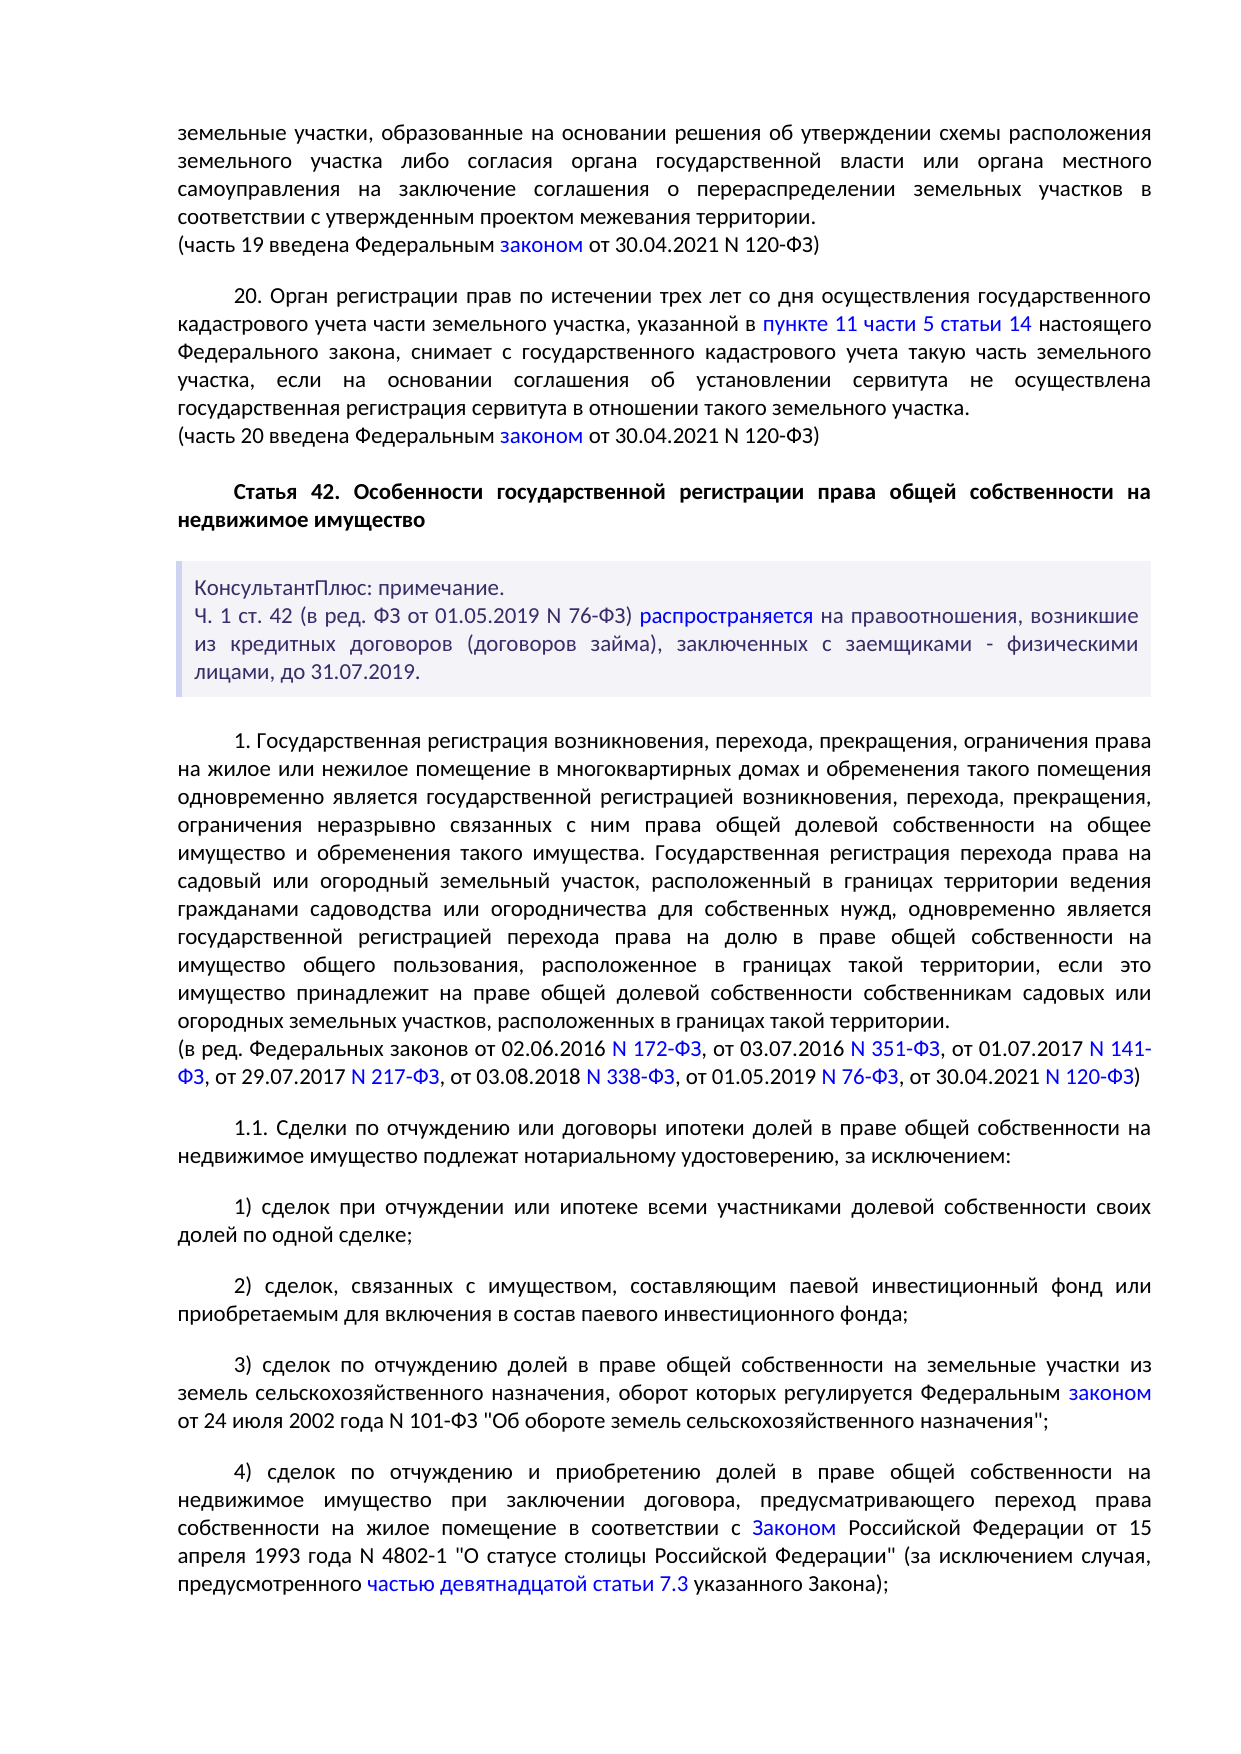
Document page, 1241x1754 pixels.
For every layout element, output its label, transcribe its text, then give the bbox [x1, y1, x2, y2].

title Статья 42. Особенности государственной регистрации права общей собственности на недвижимое имущество [177, 477, 1152, 533]
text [177, 118, 1152, 230]
text (часть 19 введена Федеральным законом от 30.04.2021 N 120-ФЗ) [177, 230, 1152, 258]
text (в ред. Федеральных законов от 02.06.2016 N 172-ФЗ, от 03.07.2016 N 351-ФЗ, от 01.07.2017 N 141-ФЗ, от 29.07.2017 N 217-ФЗ, от 03.08.2018 N 338-ФЗ, от 01.05.2019 N 76-ФЗ, от 30.04.2021 N 120-ФЗ) [177, 1034, 1152, 1090]
table_header [176, 561, 182, 697]
text 20. Орган регистрации прав по истечении трех лет со дня осуществления государственного кадастрового учета части земельного участка, указанной в пункте 11 части 5 статьи 14 настоящего Федерального закона, снимает с государственного кадастрового учета такую часть земельного участка, если на основании соглашения об установлении сервитута не осуществлена государственная регистрация сервитута в отношении такого земельного участка. [177, 281, 1152, 421]
text 1. Государственная регистрация возникновения, перехода, прекращения, ограничения права на жилое или нежилое помещение в многоквартирных домах и обременения такого помещения одновременно является государственной регистрацией возникновения, перехода, прекращения, ограничения неразрывно связанных с ним права общей долевой собственности на общее имущество и обременения такого имущества. Государственная регистрация перехода права на садовый или огородный земельный участок, расположенный в границах территории ведения гражданами садоводства или огородничества для собственных нужд, одновременно является государственной регистрацией перехода права на долю в праве общей собственности на имущество общего пользования, расположенное в границах такой территории, если это имущество принадлежит на праве общей долевой собственности собственникам садовых или огородных земельных участков, расположенных в границах такой территории. [177, 726, 1152, 1034]
text 1) сделок при отчуждении или ипотеке всеми участниками долевой собственности своих долей по одной сделке; [177, 1192, 1152, 1248]
text 4) сделок по отчуждению и приобретению долей в праве общей собственности на недвижимое имущество при заключении договора, предусматривающего переход права собственности на жилое помещение в соответствии с Законом Российской Федерации от 15 апреля 1993 года N 4802-1 "О статусе столицы Российской Федерации" (за исключением случая, предусмотренного частью девятнадцатой статьи 7.3 указанного Закона); [177, 1457, 1152, 1597]
table_header КонсультантПлюс: примечание. Ч. 1 ст. 42 (в ред. ФЗ от 01.05.2019 N 76-ФЗ) распространяется на правоотношения, возникшие из кредитных договоров (договоров займа), заключенных с заемщиками - физическими лицами, до 31.07.2019. [194, 561, 1139, 697]
table_header [182, 561, 194, 697]
text (часть 20 введена Федеральным законом от 30.04.2021 N 120-ФЗ) [177, 421, 1152, 449]
text 2) сделок, связанных с имуществом, составляющим паевой инвестиционный фонд или приобретаемым для включения в состав паевого инвестиционного фонда; [177, 1271, 1152, 1327]
text 3) сделок по отчуждению долей в праве общей собственности на земельные участки из земель сельскохозяйственного назначения, оборот которых регулируется Федеральным законом от 24 июля 2002 года N 101-ФЗ "Об обороте земель сельскохозяйственного назначения"; [177, 1350, 1152, 1434]
table_header [1139, 561, 1151, 697]
text 1.1. Сделки по отчуждению или договоры ипотеки долей в праве общей собственности на недвижимое имущество подлежат нотариальному удостоверению, за исключением: [177, 1113, 1152, 1169]
